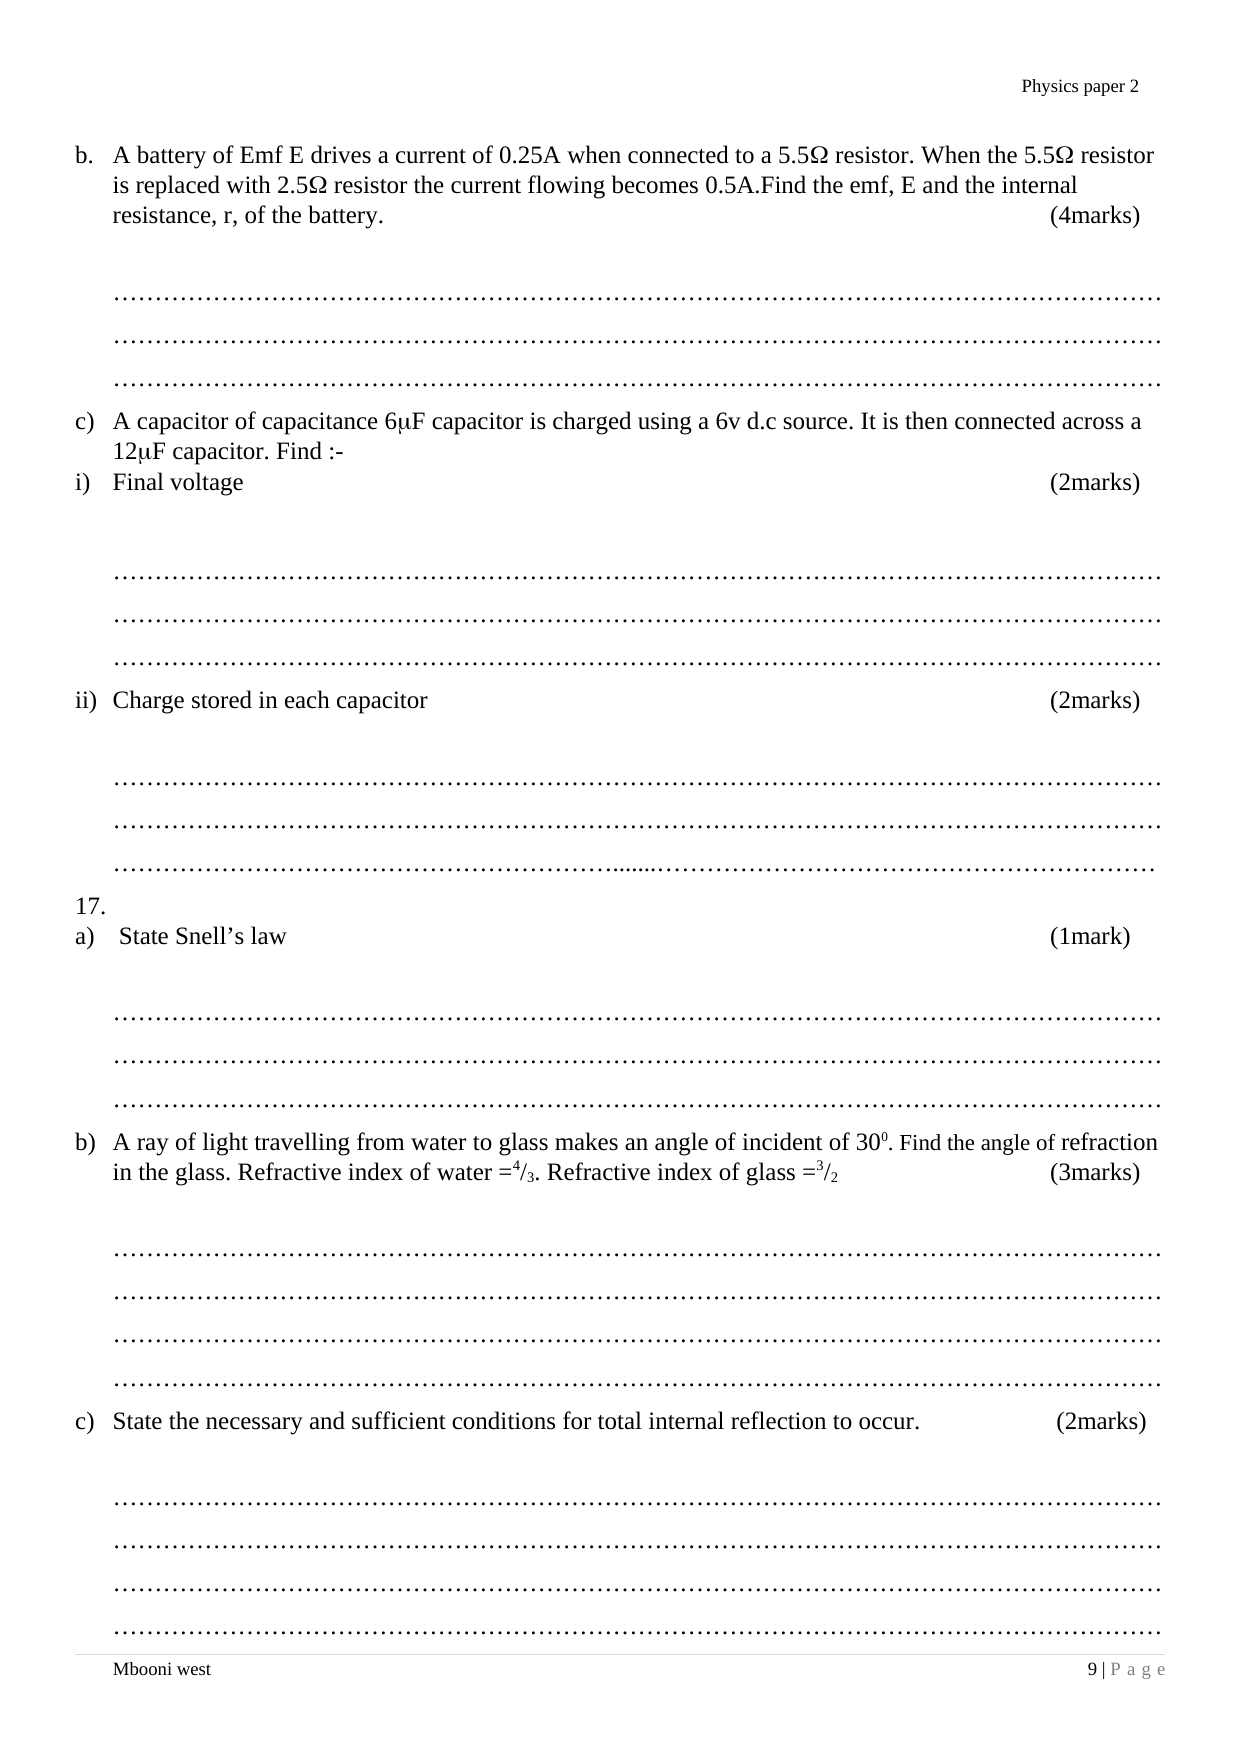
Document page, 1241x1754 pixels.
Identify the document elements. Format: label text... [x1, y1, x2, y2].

list State Snell’s law (1mark) [75, 921, 1165, 950]
list A battery of Emf E drives a current of 0.25A when connected to a 5.5 resistor. When the 5.5 resistor is replaced with 2.5 resistor the current flowing becomes 0.5A.Find the emf, E and the internal resistance, r, of the battery. (4marks) [75, 140, 1165, 229]
list Final voltage (2marks) [75, 467, 1165, 496]
list Charge stored in each capacitor (2marks) [75, 686, 1165, 714]
list …………………………………………………………………………………………………………………………………………………………………………………………………………………………………………………………………………………….......…………………………………………………… [75, 716, 1165, 877]
list A capacitor of capacitance 6F capacitor is charged using a 6v d.c source. It is then connected across a 12F capacitor. Find :- [75, 406, 1165, 465]
list State the necessary and sufficient conditions for total internal reflection to occur. (2marks) [75, 1406, 1165, 1434]
list ……………………………………………………………………………………………………………………………………………………………………………………………………………………………………………………………………………………………………………………………………………… [75, 952, 1165, 1112]
list A ray of light travelling from water to glass makes an angle of incident of 300. Find the angle of refraction in the glass. Refractive index of water =4/3. Refractive index of glass =3/2 (3marks) [75, 1127, 1165, 1186]
text ……………………………………………………………………………………………………………………………………………………………………………………………………………………………………………………………………………………………………………………………………………… [75, 514, 1165, 671]
list ……………………………………………………………………………………………………………………………………………………………………………………………………………………………………………………………………………………………………………………………………………… [75, 231, 1165, 392]
